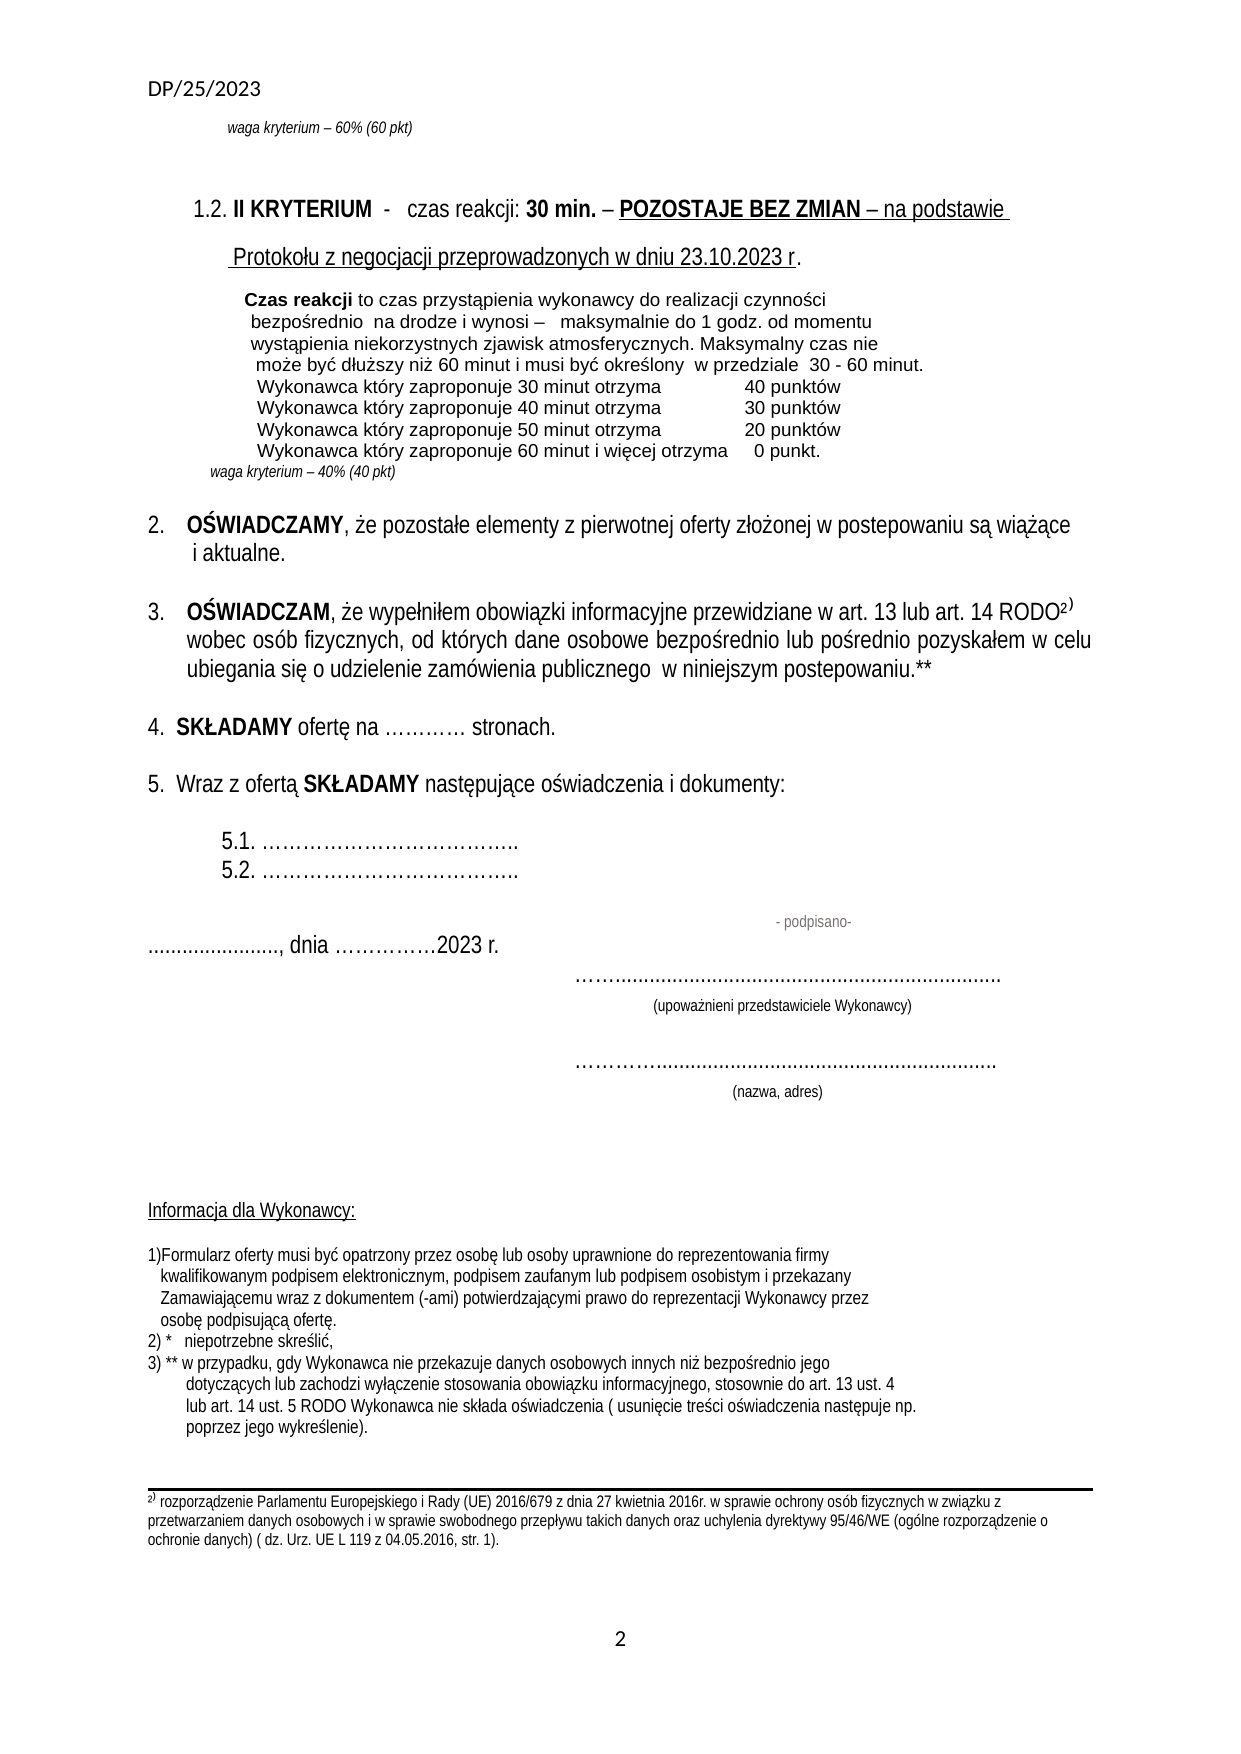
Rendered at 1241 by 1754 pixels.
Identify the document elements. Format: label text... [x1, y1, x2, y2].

text ......................., dnia ……………2023 r. [148, 931, 1093, 959]
text 4. SKŁADAMY ofertę na ………… stronach. [148, 711, 1093, 740]
list OŚWIADCZAMY, że pozostałe elementy z pierwotnej oferty złożonej w postepowaniu są wiążące [148, 509, 1093, 538]
text może być dłuższy niż 60 minut i musi być określony w przedziale 30 - 60 minut. [235, 354, 1093, 376]
text …….................................................................... (upoważnieni przedstawiciele Wykonawcy) [148, 959, 1093, 1016]
text bezpośrednio na drodze i wynosi – maksymalnie do 1 godz. od momentu [235, 311, 1093, 332]
text 5.2. ……………………………….. [148, 855, 1093, 883]
text lub art. 14 ust. 5 RODO Wykonawca nie składa oświadczenia ( usunięcie treści oświadczenia następuje np. [148, 1395, 1093, 1416]
text 5.1. ……………………………….. [148, 826, 1093, 855]
text waga kryterium – 40% (40 pkt) [148, 462, 1093, 481]
list i aktualne. [187, 538, 1093, 567]
text 1)Formularz oferty musi być opatrzony przez osobę lub osoby uprawnione do reprezentowania firmy [148, 1244, 1093, 1265]
text Wykonawca który zaproponuje 50 minut otrzyma 20 punktów [257, 419, 1093, 440]
list OŚWIADCZAM, że wypełniłem obowiązki informacyjne przewidziane w art. 13 lub art. 14 RODO²⁾ [148, 596, 1093, 626]
text osobę podpisującą ofertę. [148, 1308, 1093, 1330]
text waga kryterium – 60% (60 pkt) [148, 118, 1093, 137]
text wystąpienia niekorzystnych zjawisk atmosferycznych. Maksymalny czas nie [235, 332, 1093, 354]
list wobec osób fizycznych, od których dane osobowe bezpośrednio lub pośrednio pozyskałem w celu ubiegania się o udzielenie zamówienia publicznego w niniejszym postepowaniu.** [187, 626, 1093, 683]
text 5. Wraz z ofertą SKŁADAMY następujące oświadczenia i dokumenty: [148, 769, 1093, 797]
text dotyczących lub zachodzi wyłączenie stosowania obowiązku informacyjnego, stosownie do art. 13 ust. 4 [148, 1373, 1093, 1395]
text 3) ** w przypadku, gdy Wykonawca nie przekazuje danych osobowych innych niż bezpośrednio jego [148, 1352, 1093, 1373]
text …………............................................................ (nazwa, adres) [148, 1045, 1093, 1102]
text 1.2. II KRYTERIUM - czas reakcji: 30 min. – POZOSTAJE BEZ ZMIAN – na podstawie [148, 194, 1088, 223]
text Wykonawca który zaproponuje 60 minut i więcej otrzyma 0 punkt. [257, 440, 1093, 462]
text Protokołu z negocjacji przeprowadzonych w dniu 23.10.2023 r. [148, 242, 1088, 270]
text poprzez jego wykreślenie). [148, 1416, 1093, 1438]
text Wykonawca który zaproponuje 40 minut otrzyma 30 punktów [257, 397, 1093, 419]
text Zamawiającemu wraz z dokumentem (-ami) potwierdzającymi prawo do reprezentacji Wykonawcy przez [148, 1287, 1093, 1308]
text kwalifikowanym podpisem elektronicznym, podpisem zaufanym lub podpisem osobistym i przekazany [148, 1265, 1093, 1287]
text - podpisano- [148, 911, 1093, 931]
text Czas reakcji to czas przystąpienia wykonawcy do realizacji czynności [148, 289, 1093, 311]
text 2) * niepotrzebne skreślić, [148, 1330, 1093, 1352]
text Informacja dla Wykonawcy: [148, 1198, 1093, 1222]
text ²⁾ rozporządzenie Parlamentu Europejskiego i Rady (UE) 2016/679 z dnia 27 kwietnia 2016r. w sprawie ochrony osób fizycznych w związku z przetwarzaniem danych osobowych i w sprawie swobodnego przepływu takich danych oraz uchylenia dyrektywy 95/46/WE (ogólne rozporządzenie o ochronie danych) ( dz. Urz. UE L 119 z 04.05.2016, str. 1). [148, 1491, 1093, 1549]
text Wykonawca który zaproponuje 30 minut otrzyma 40 punktów [257, 376, 1093, 397]
